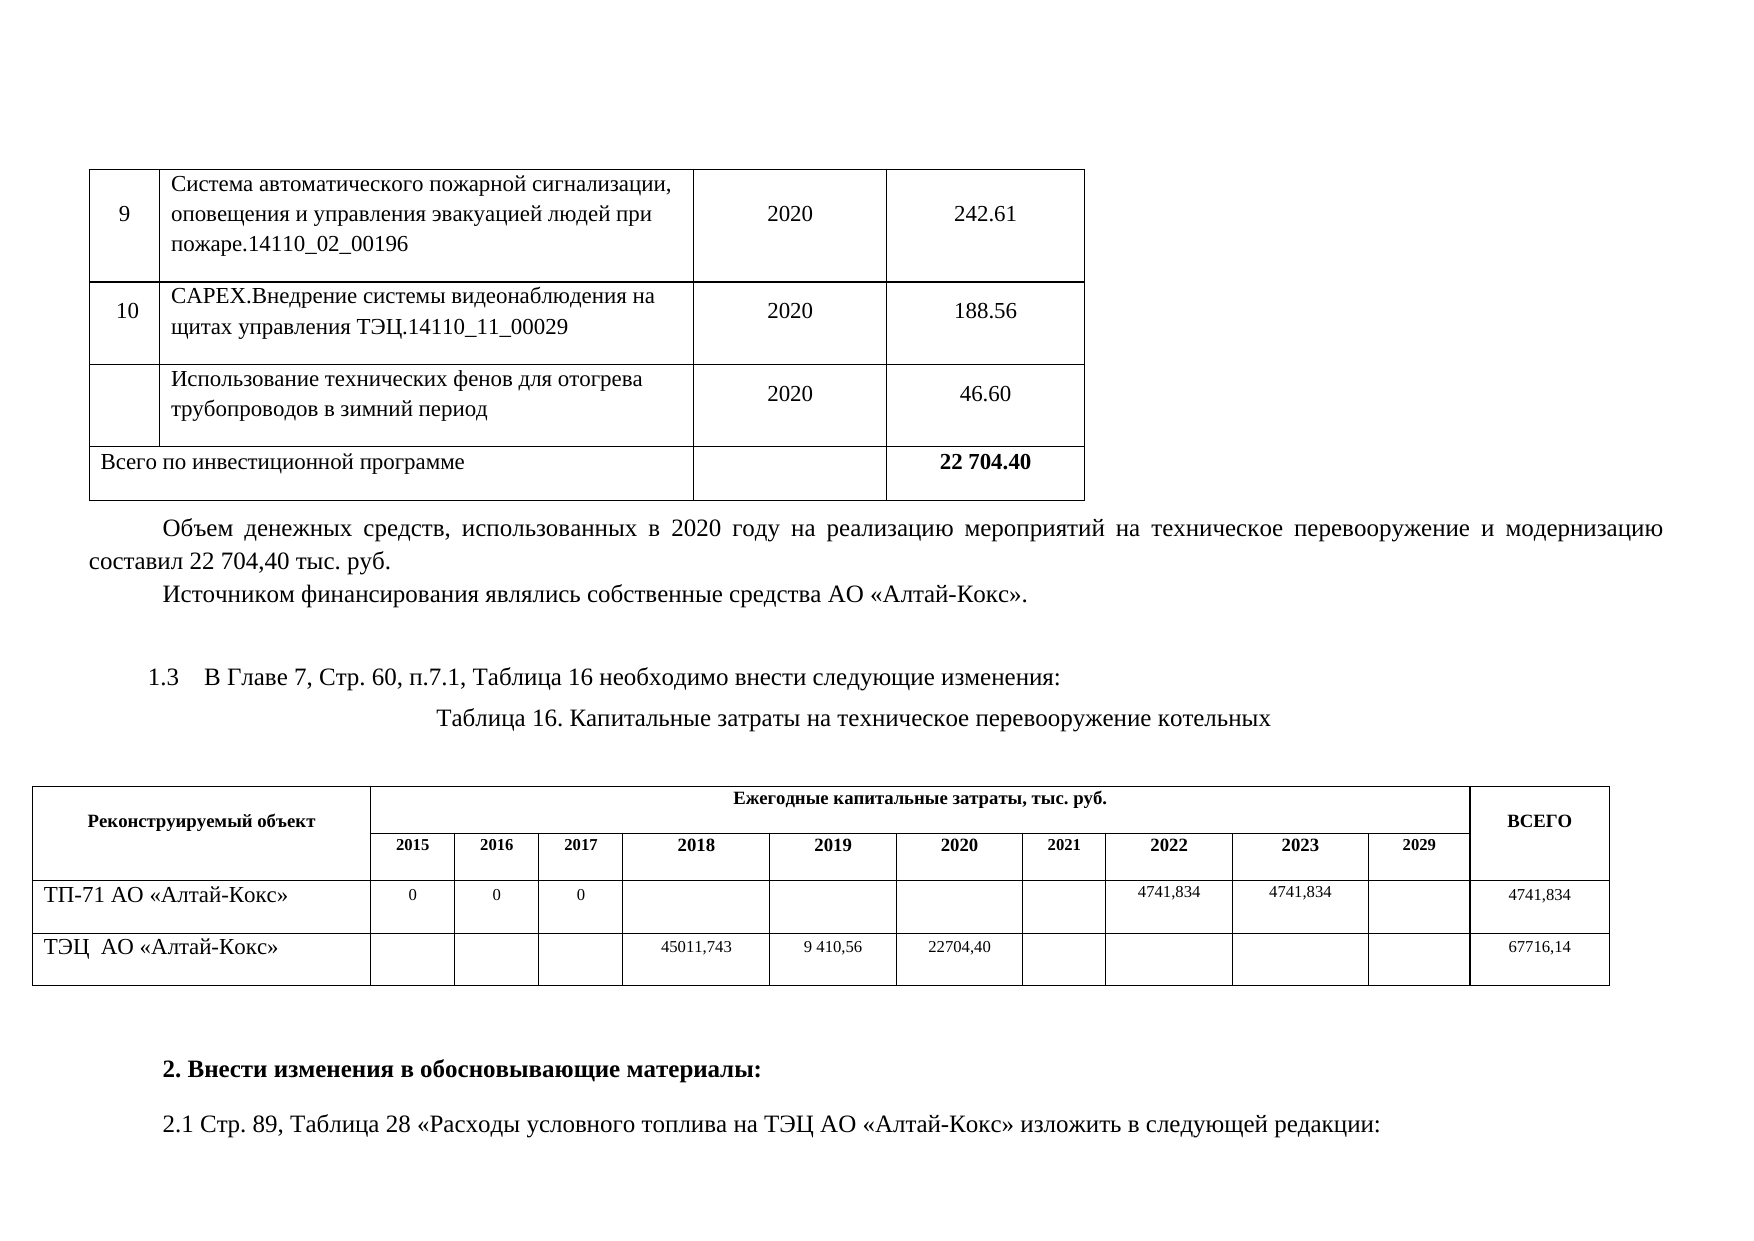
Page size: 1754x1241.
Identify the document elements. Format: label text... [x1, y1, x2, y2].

table_cell [623, 881, 769, 932]
table_header Реконструируемый объект [33, 787, 370, 880]
table_cell [1023, 881, 1105, 932]
table_cell Использование технических фенов для отогрева трубопроводов в зимний период [160, 365, 693, 446]
table_cell ТЭЦ АО «Алтай-Кокс» [33, 934, 370, 984]
table_cell 2020 [694, 283, 886, 364]
table_cell [770, 881, 896, 932]
table_cell 22704,40 [897, 934, 1022, 984]
table_cell 188.56 [887, 283, 1084, 364]
text Объем денежных средств, использованных в 2020 году на реализацию мероприятий на техническое перевооружение и модернизацию составил 22 704,40 тыс. руб. [89, 513, 1665, 575]
table_cell 22 704.40 [887, 447, 1084, 500]
table_cell 9 [90, 170, 159, 281]
table_cell 10 [90, 283, 159, 364]
table_cell 67716,14 [1471, 934, 1609, 984]
table_header ВСЕГО [1471, 787, 1609, 880]
table_cell 2029 [1369, 834, 1469, 880]
table_cell [694, 447, 886, 500]
table_cell 45011,743 [623, 934, 769, 984]
text Источником финансирования являлись собственные средства АО «Алтай-Кокс». [89, 579, 1665, 608]
table_cell [539, 934, 622, 984]
table_cell [1106, 934, 1232, 984]
table_cell [1369, 934, 1469, 984]
table_cell 2020 [694, 365, 886, 446]
table_cell 2019 [770, 834, 896, 880]
table_cell 242.61 [887, 170, 1084, 281]
table_cell 46.60 [887, 365, 1084, 446]
table_cell [1023, 934, 1105, 984]
text 1.3 В Главе 7, Стр. 60, п.7.1, Таблица 16 необходимо внести следующие изменения: [89, 662, 1665, 691]
table_cell 2016 [455, 834, 538, 880]
table_cell 2023 [1233, 834, 1368, 880]
table_cell 2017 [539, 834, 622, 880]
table_cell [90, 365, 159, 446]
table_cell CAPEX.Внедрение системы видеонаблюдения на щитах управления ТЭЦ.14110_11_00029 [160, 283, 693, 364]
table_cell 2021 [1023, 834, 1105, 880]
table_cell 4741,834 [1106, 881, 1232, 932]
table_cell 4741,834 [1471, 881, 1609, 932]
table_cell 2015 [371, 834, 454, 880]
text 2. Внести изменения в обосновывающие материалы: [89, 1054, 1665, 1082]
table_cell [897, 881, 1022, 932]
table_cell [371, 934, 454, 984]
table_cell 0 [371, 881, 454, 932]
table_cell 2022 [1106, 834, 1232, 880]
table_cell ТП-71 АО «Алтай-Кокс» [33, 881, 370, 932]
table_cell Всего по инвестиционной программе [90, 447, 693, 500]
list 2.1 Стр. 89, Таблица 28 «Расходы условного топлива на ТЭЦ АО «Алтай-Кокс» изложить в следующей редакции: [89, 1109, 1665, 1138]
table_cell [1369, 881, 1469, 932]
table_header Ежегодные капитальные затраты, тыс. руб. [371, 787, 1469, 833]
text Таблица 16. Капитальные затраты на техническое перевооружение котельных [362, 703, 1636, 732]
table_cell 2020 [694, 170, 886, 281]
table_cell 0 [539, 881, 622, 932]
table_cell [1233, 934, 1368, 984]
table_cell 0 [455, 881, 538, 932]
table_cell 2020 [897, 834, 1022, 880]
table_cell 9 410,56 [770, 934, 896, 984]
table_cell 2018 [623, 834, 769, 880]
table_cell 4741,834 [1233, 881, 1368, 932]
table_cell [455, 934, 538, 984]
table_cell Система автоматического пожарной сигнализации, оповещения и управления эвакуацией людей при пожаре.14110_02_00196 [160, 170, 693, 281]
